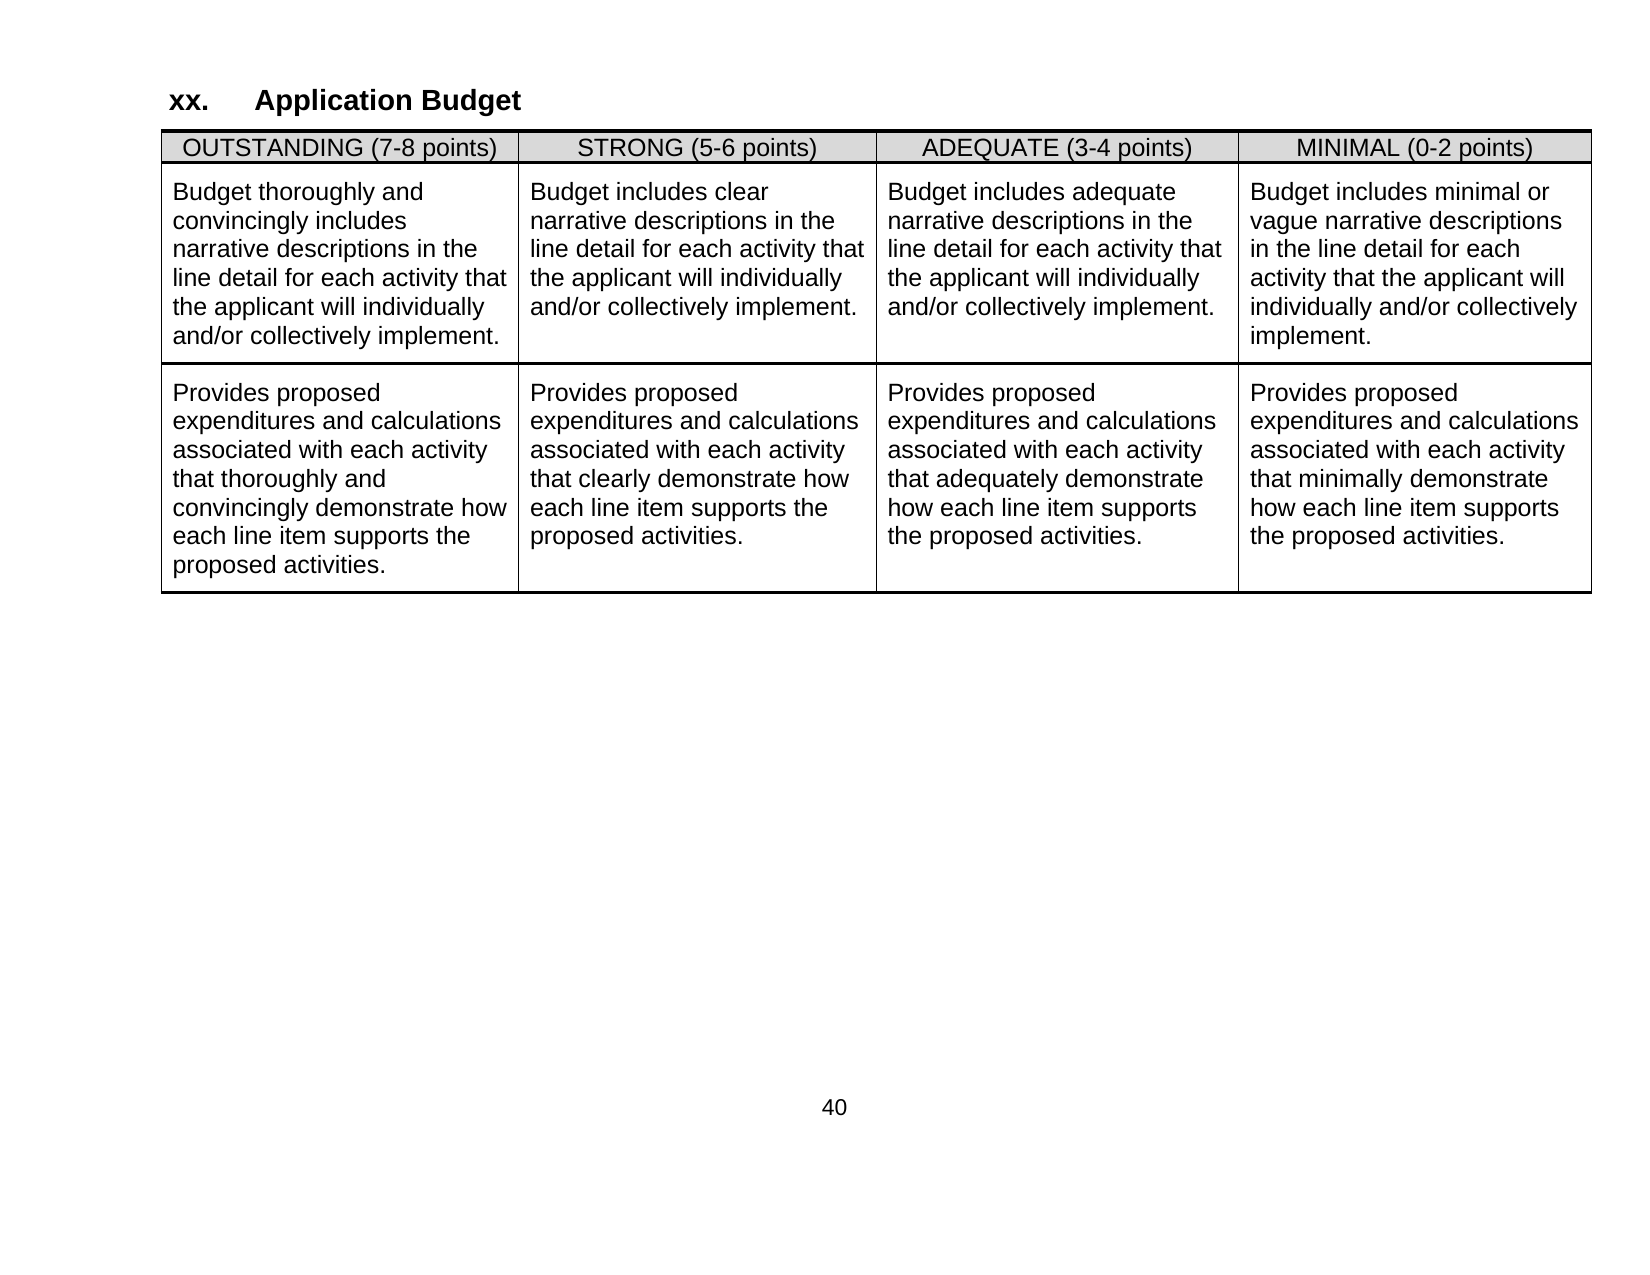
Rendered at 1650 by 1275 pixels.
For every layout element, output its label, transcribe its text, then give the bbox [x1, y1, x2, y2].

table_cell Provides proposed expenditures and calculations associated with each activity that thoroughly and convincingly demonstrate how each line item supports the proposed activities. [162, 365, 518, 591]
table_header ADEQUATE (3-4 points) [877, 133, 1238, 161]
table_cell Budget thoroughly and convincingly includes narrative descriptions in the line detail for each activity that the applicant will individually and/or collectively implement. [162, 164, 518, 362]
table_cell Provides proposed expenditures and calculations associated with each activity that clearly demonstrate how each line item supports the proposed activities. [519, 365, 876, 591]
table_cell Budget includes clear narrative descriptions in the line detail for each activity that the applicant will individually and/or collectively implement. [519, 164, 876, 362]
table_header OUTSTANDING (7-8 points) [162, 133, 518, 161]
table_header MINIMAL (0-2 points) [1239, 133, 1591, 161]
table_header STRONG (5-6 points) [519, 133, 876, 161]
table_cell Budget includes adequate narrative descriptions in the line detail for each activity that the applicant will individually and/or collectively implement. [877, 164, 1238, 362]
table_cell Provides proposed expenditures and calculations associated with each activity that adequately demonstrate how each line item supports the proposed activities. [877, 365, 1238, 591]
table_cell Budget includes minimal or vague narrative descriptions in the line detail for each activity that the applicant will individually and/or collectively implement. [1239, 164, 1591, 362]
table_cell Provides proposed expenditures and calculations associated with each activity that minimally demonstrate how each line item supports the proposed activities. [1239, 365, 1591, 591]
subtitle Application Budget [209, 83, 1508, 117]
